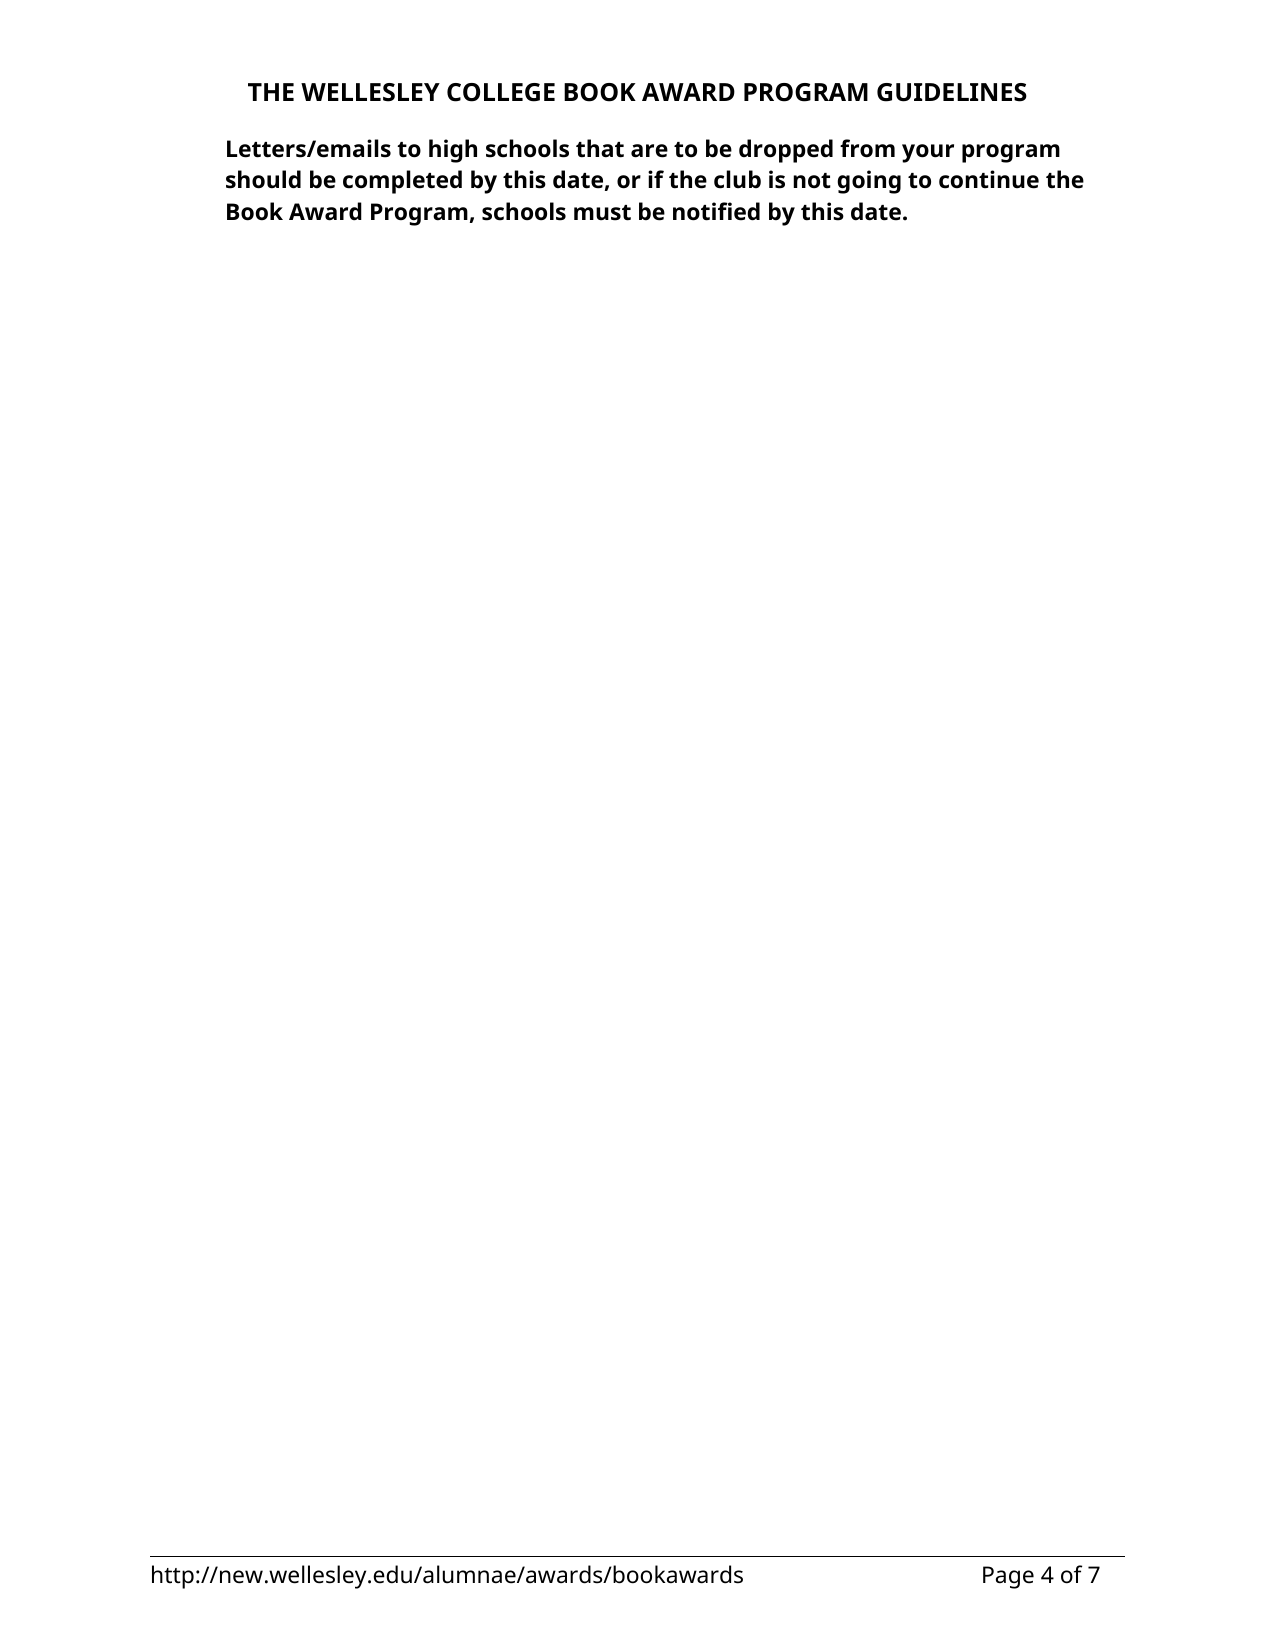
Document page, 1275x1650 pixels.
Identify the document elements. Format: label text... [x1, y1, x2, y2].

text Letters/emails to high schools that are to be dropped from your program should be completed by this date, or if the club is not going to continue the Book Award Program, schools must be notified by this date. [225, 133, 1125, 227]
